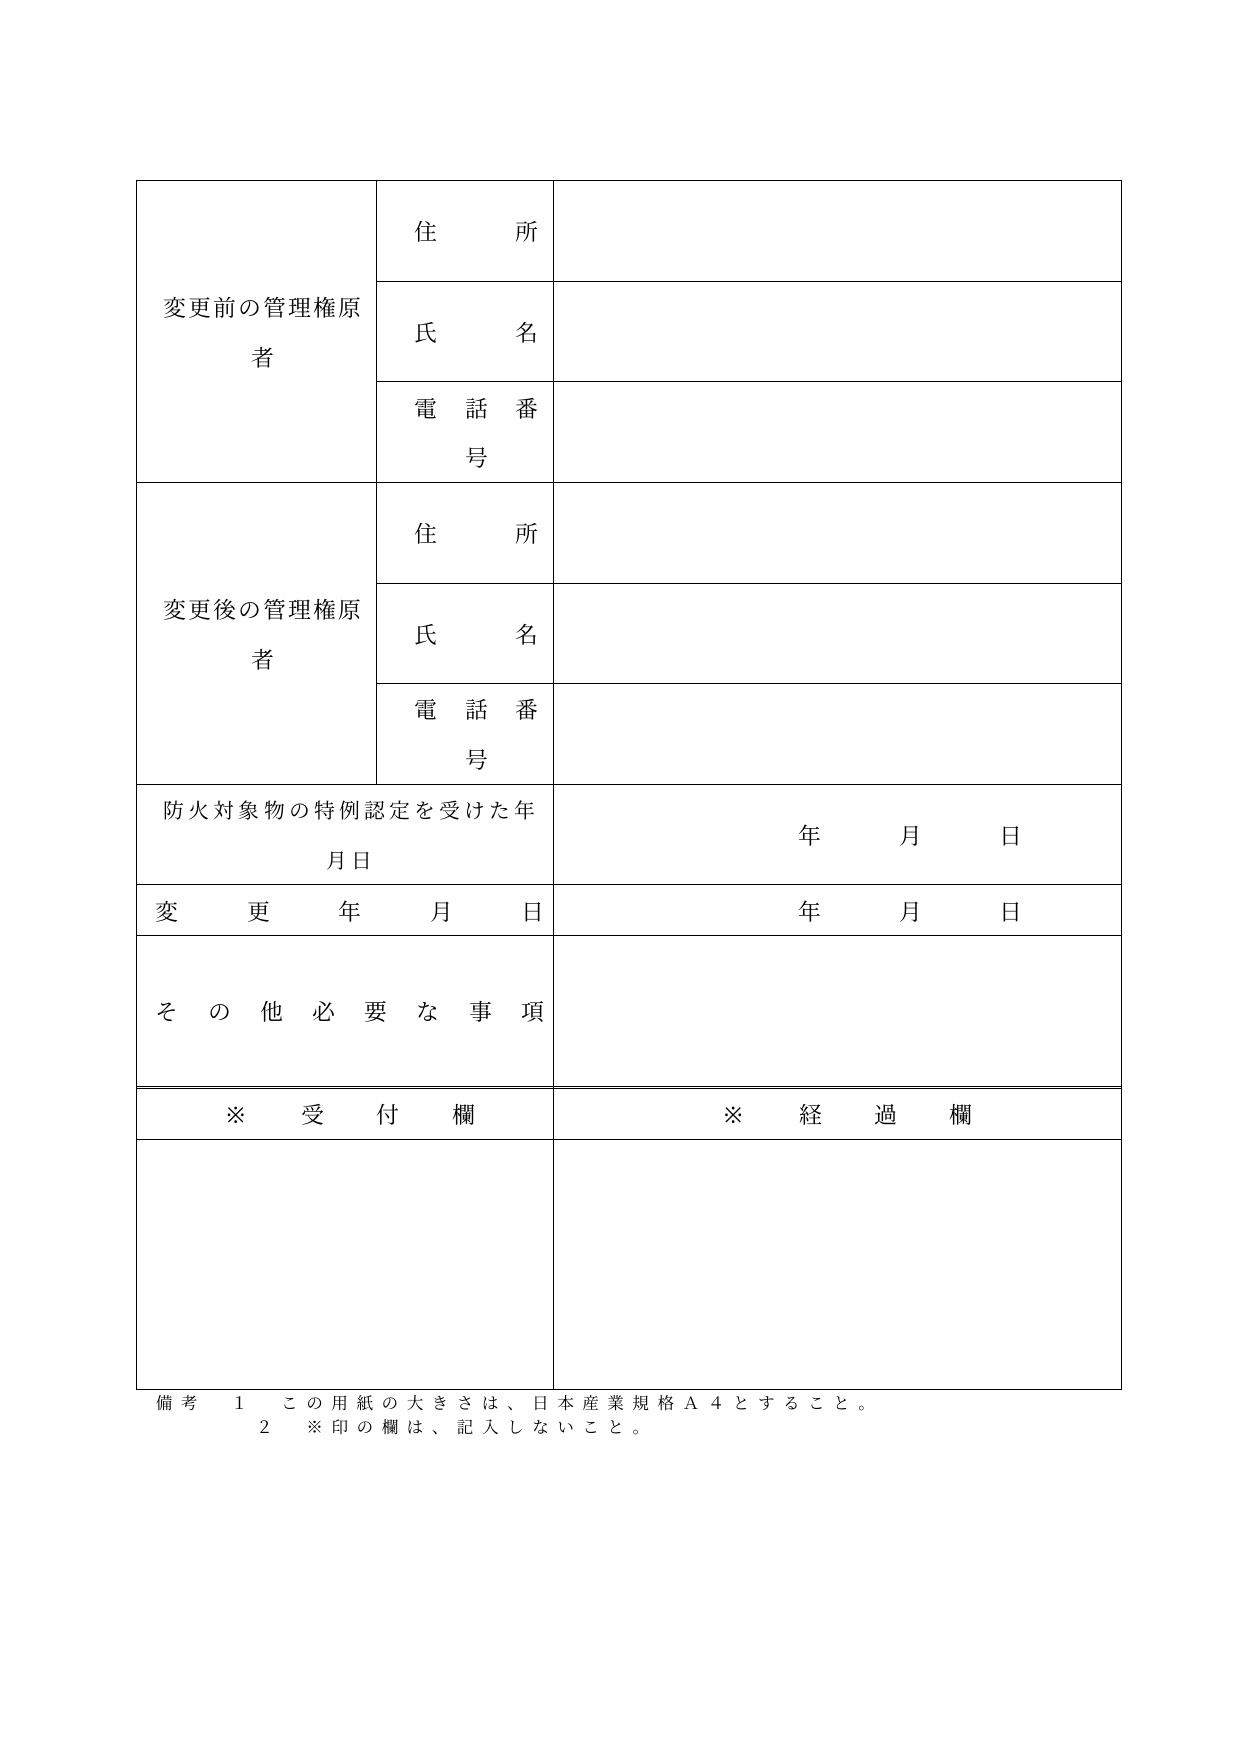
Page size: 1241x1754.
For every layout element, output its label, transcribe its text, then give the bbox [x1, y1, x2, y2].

table_cell [554, 684, 1121, 784]
text 備考 １ この用紙の大きさは、日本産業規格Ａ４とすること。 [131, 1389, 1109, 1414]
table_cell 氏 名 [377, 282, 553, 381]
table_cell 年 月 日 [554, 885, 1121, 935]
table_cell ※ 受 付 欄 [137, 1089, 553, 1138]
table_cell [554, 584, 1121, 683]
table_cell [554, 936, 1121, 1086]
table_cell 氏 名 [377, 584, 553, 683]
table_cell 変更後の管理権原者 [137, 483, 376, 784]
table_cell 電 話 番 号 [377, 684, 553, 784]
table_cell 住 所 [377, 483, 553, 582]
table_cell 住 所 [377, 181, 553, 281]
table_cell 年 月 日 [554, 785, 1121, 884]
table_cell [554, 1140, 1121, 1388]
table_cell [137, 1140, 553, 1388]
table_cell [554, 382, 1121, 482]
table_cell [554, 282, 1121, 381]
table_cell [554, 483, 1121, 582]
table_cell ※ 経 過 欄 [554, 1089, 1121, 1138]
table_cell 変 更 年 月 日 [137, 885, 553, 935]
table_cell 防火対象物の特例認定を受けた年月日 [137, 785, 553, 884]
text ２ ※印の欄は、記入しないこと。 [131, 1414, 1109, 1439]
table_cell 電 話 番 号 [377, 382, 553, 482]
table_cell そ の 他 必 要 な 事 項 [137, 936, 553, 1086]
table_cell 変更前の管理権原者 [137, 181, 376, 482]
table_cell [554, 181, 1121, 281]
